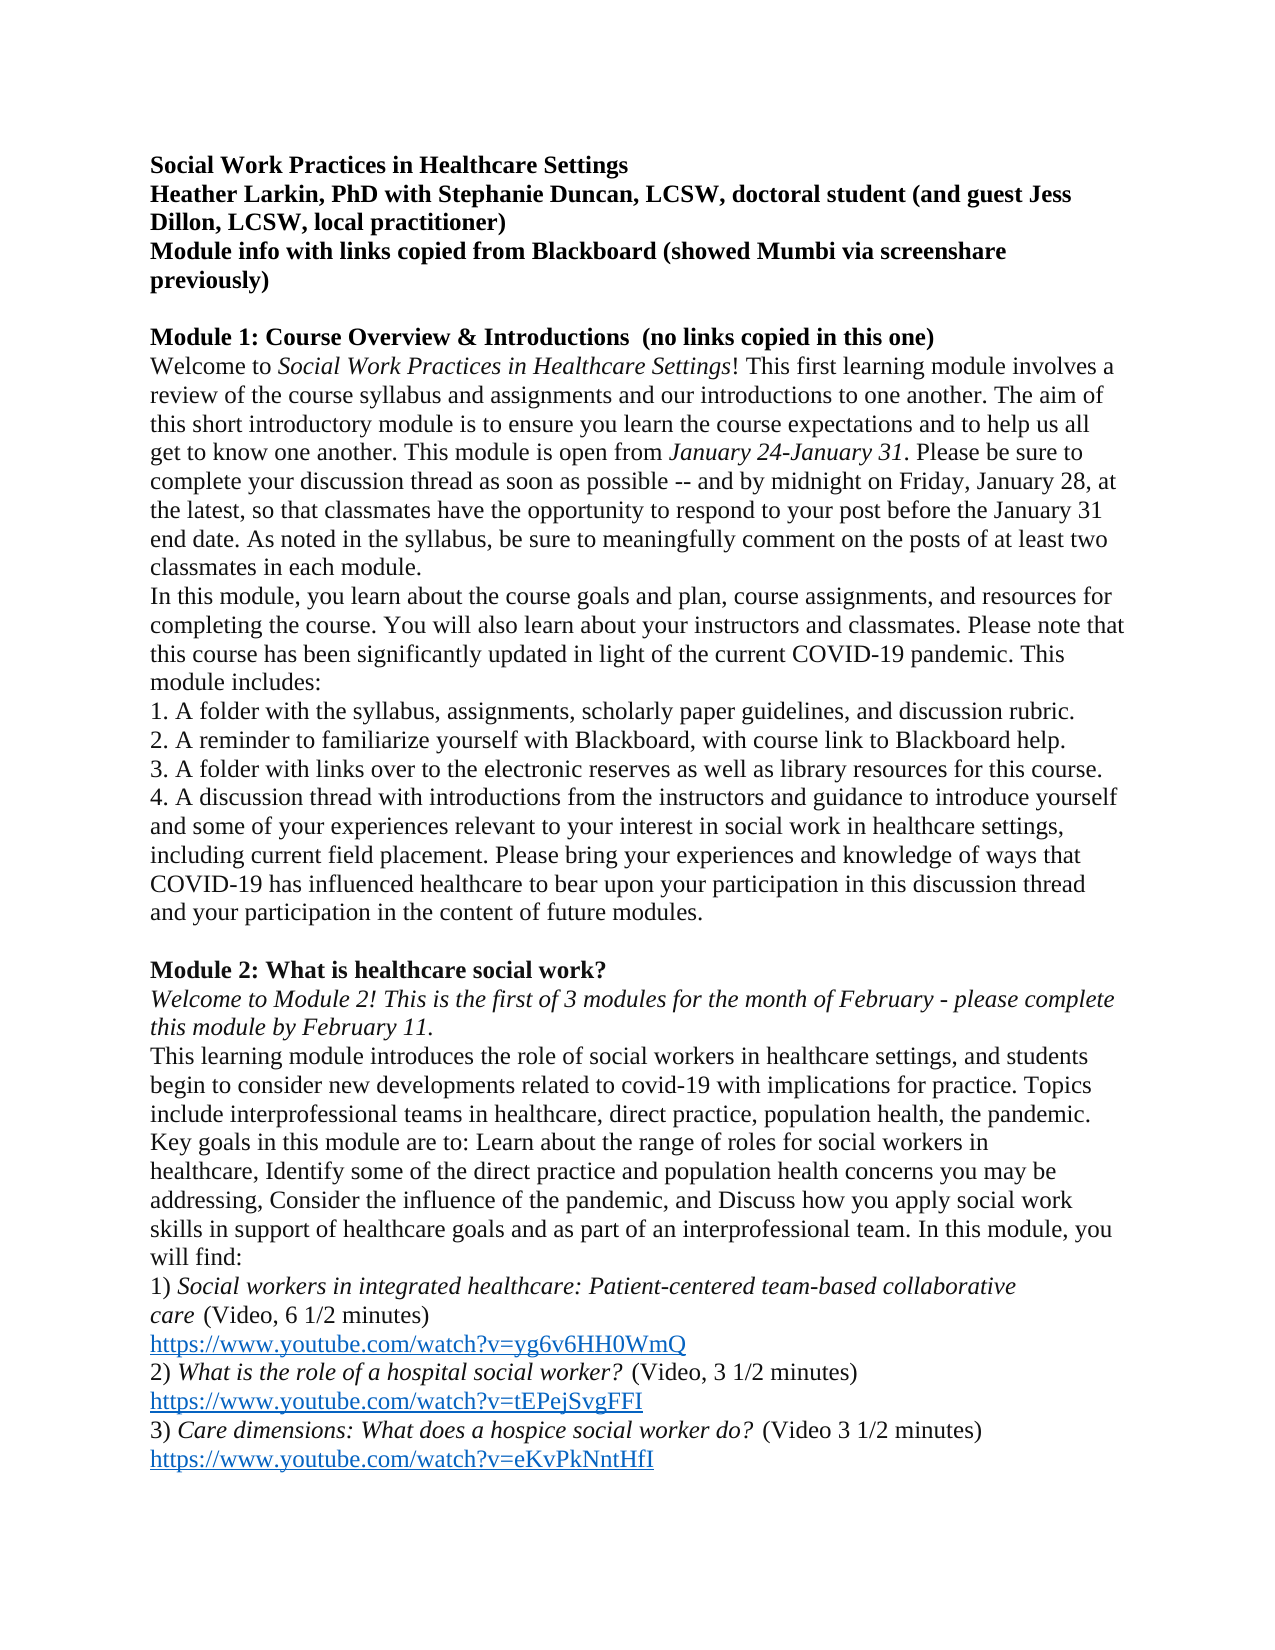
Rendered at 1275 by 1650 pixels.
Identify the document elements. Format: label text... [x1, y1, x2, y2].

text https://www.youtube.com/watch?v=eKvPkNntHfI [150, 1444, 1125, 1472]
text Welcome to Module 2! This is the first of 3 modules for the month of February - please complete this module by February 11. [150, 984, 1125, 1041]
text Module info with links copied from Blackboard (showed Mumbi via screenshare previously) [150, 236, 1125, 294]
text 2. A reminder to familiarize yourself with Blackboard, with course link to Blackboard help. [150, 725, 1125, 754]
text https://www.youtube.com/watch?v=tEPejSvgFFI [150, 1386, 1125, 1415]
text 2) What is the role of a hospital social worker? (Video, 3 1/2 minutes) [150, 1357, 1125, 1386]
text Social Work Practices in Healthcare Settings [150, 150, 1125, 179]
text Heather Larkin, PhD with Stephanie Duncan, LCSW, doctoral student (and guest Jess Dillon, LCSW, local practitioner) [150, 179, 1125, 236]
text https://www.youtube.com/watch?v=yg6v6HH0WmQ [150, 1329, 1125, 1357]
text 1. A folder with the syllabus, assignments, scholarly paper guidelines, and discussion rubric. [150, 696, 1125, 725]
text 3. A folder with links over to the electronic reserves as well as library resources for this course. [150, 754, 1125, 782]
text 1) Social workers in integrated healthcare: Patient-centered team-based collaborative care (Video, 6 1/2 minutes) [150, 1271, 1125, 1329]
text Welcome to Social Work Practices in Healthcare Settings! This first learning module involves a review of the course syllabus and assignments and our introductions to one another. The aim of this short introductory module is to ensure you learn the course expectations and to help us all get to know one another. This module is open from January 24-January 31. Please be sure to complete your discussion thread as soon as possible -- and by midnight on Friday, January 28, at the latest, so that classmates have the opportunity to respond to your post before the January 31 end date. As noted in the syllabus, be sure to meaningfully comment on the posts of at least two classmates in each module. [150, 351, 1125, 581]
text 4. A discussion thread with introductions from the instructors and guidance to introduce yourself and some of your experiences relevant to your interest in social work in healthcare settings, including current field placement. Please bring your experiences and knowledge of ways that COVID-19 has influenced healthcare to bear upon your participation in this discussion thread and your participation in the content of future modules. [150, 782, 1125, 926]
text This learning module introduces the role of social workers in healthcare settings, and students begin to consider new developments related to covid-19 with implications for practice. Topics include interprofessional teams in healthcare, direct practice, population health, the pandemic. Key goals in this module are to: Learn about the range of roles for social workers in healthcare, Identify some of the direct practice and population health concerns you may be addressing, Consider the influence of the pandemic, and Discuss how you apply social work skills in support of healthcare goals and as part of an interprofessional team. In this module, you will find: [150, 1041, 1125, 1271]
text Module 2: What is healthcare social work? [150, 955, 1125, 984]
text Module 1: Course Overview & Introductions (no links copied in this one) [150, 322, 1125, 351]
text In this module, you learn about the course goals and plan, course assignments, and resources for completing the course. You will also learn about your instructors and classmates. Please note that this course has been significantly updated in light of the current COVID-19 pandemic. This module includes: [150, 581, 1125, 696]
text 3) Care dimensions: What does a hospice social worker do? (Video 3 1/2 minutes) [150, 1415, 1125, 1444]
